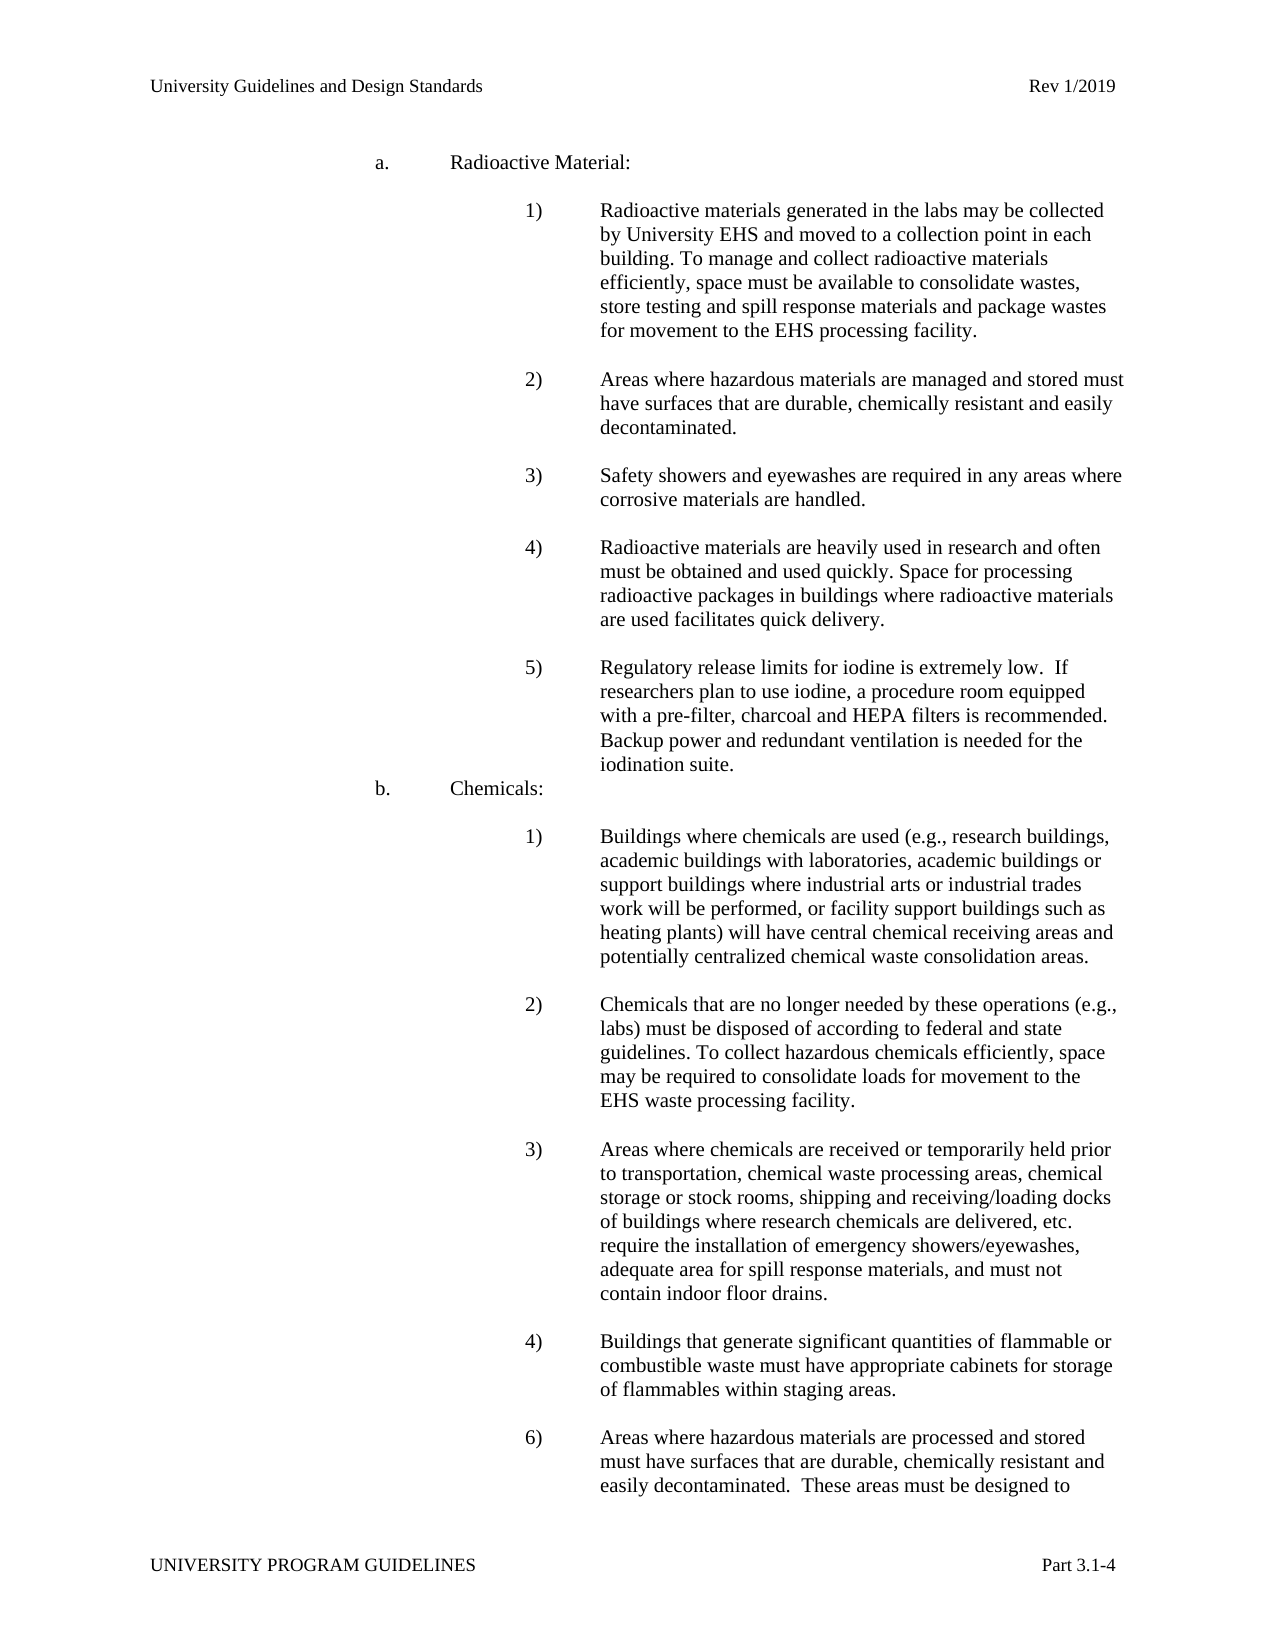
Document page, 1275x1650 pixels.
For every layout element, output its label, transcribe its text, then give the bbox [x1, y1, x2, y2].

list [525, 1425, 1125, 1497]
list Areas where hazardous materials are managed and stored must have surfaces that are durable, chemically resistant and easily decontaminated. [525, 367, 1125, 439]
text 1) Buildings where chemicals are used (e.g., research buildings, academic buildings with laboratories, academic buildings or support buildings where industrial arts or industrial trades work will be performed, or facility support buildings such as heating plants) will have central chemical receiving areas and potentially centralized chemical waste consolidation areas. [525, 824, 1125, 968]
list Radioactive materials are heavily used in research and often must be obtained and used quickly. Space for processing radioactive packages in buildings where radioactive materials are used facilitates quick delivery. [525, 535, 1125, 631]
list Radioactive Material: [375, 150, 1125, 174]
text 4) Buildings that generate significant quantities of flammable or combustible waste must have appropriate cabinets for storage of flammables within staging areas. [525, 1329, 1125, 1401]
text 2) Chemicals that are no longer needed by these operations (e.g., labs) must be disposed of according to federal and state guidelines. To collect hazardous chemicals efficiently, space may be required to consolidate loads for movement to the EHS waste processing facility. [525, 992, 1125, 1112]
list Chemicals: [375, 776, 1125, 800]
text 3) Areas where chemicals are received or temporarily held prior to transportation, chemical waste processing areas, chemical storage or stock rooms, shipping and receiving/loading docks of buildings where research chemicals are delivered, etc. require the installation of emergency showers/eyewashes, adequate area for spill response materials, and must not contain indoor floor drains. [525, 1137, 1125, 1305]
list Radioactive materials generated in the labs may be collected by University EHS and moved to a collection point in each building. To manage and collect radioactive materials efficiently, space must be available to consolidate wastes, store testing and spill response materials and package wastes for movement to the EHS processing facility. [525, 198, 1125, 342]
list Safety showers and eyewashes are required in any areas where corrosive materials are handled. [525, 463, 1125, 511]
list Regulatory release limits for iodine is extremely low. If researchers plan to use iodine, a procedure room equipped with a pre-filter, charcoal and HEPA filters is recommended. Backup power and redundant ventilation is needed for the iodination suite. [525, 655, 1125, 776]
